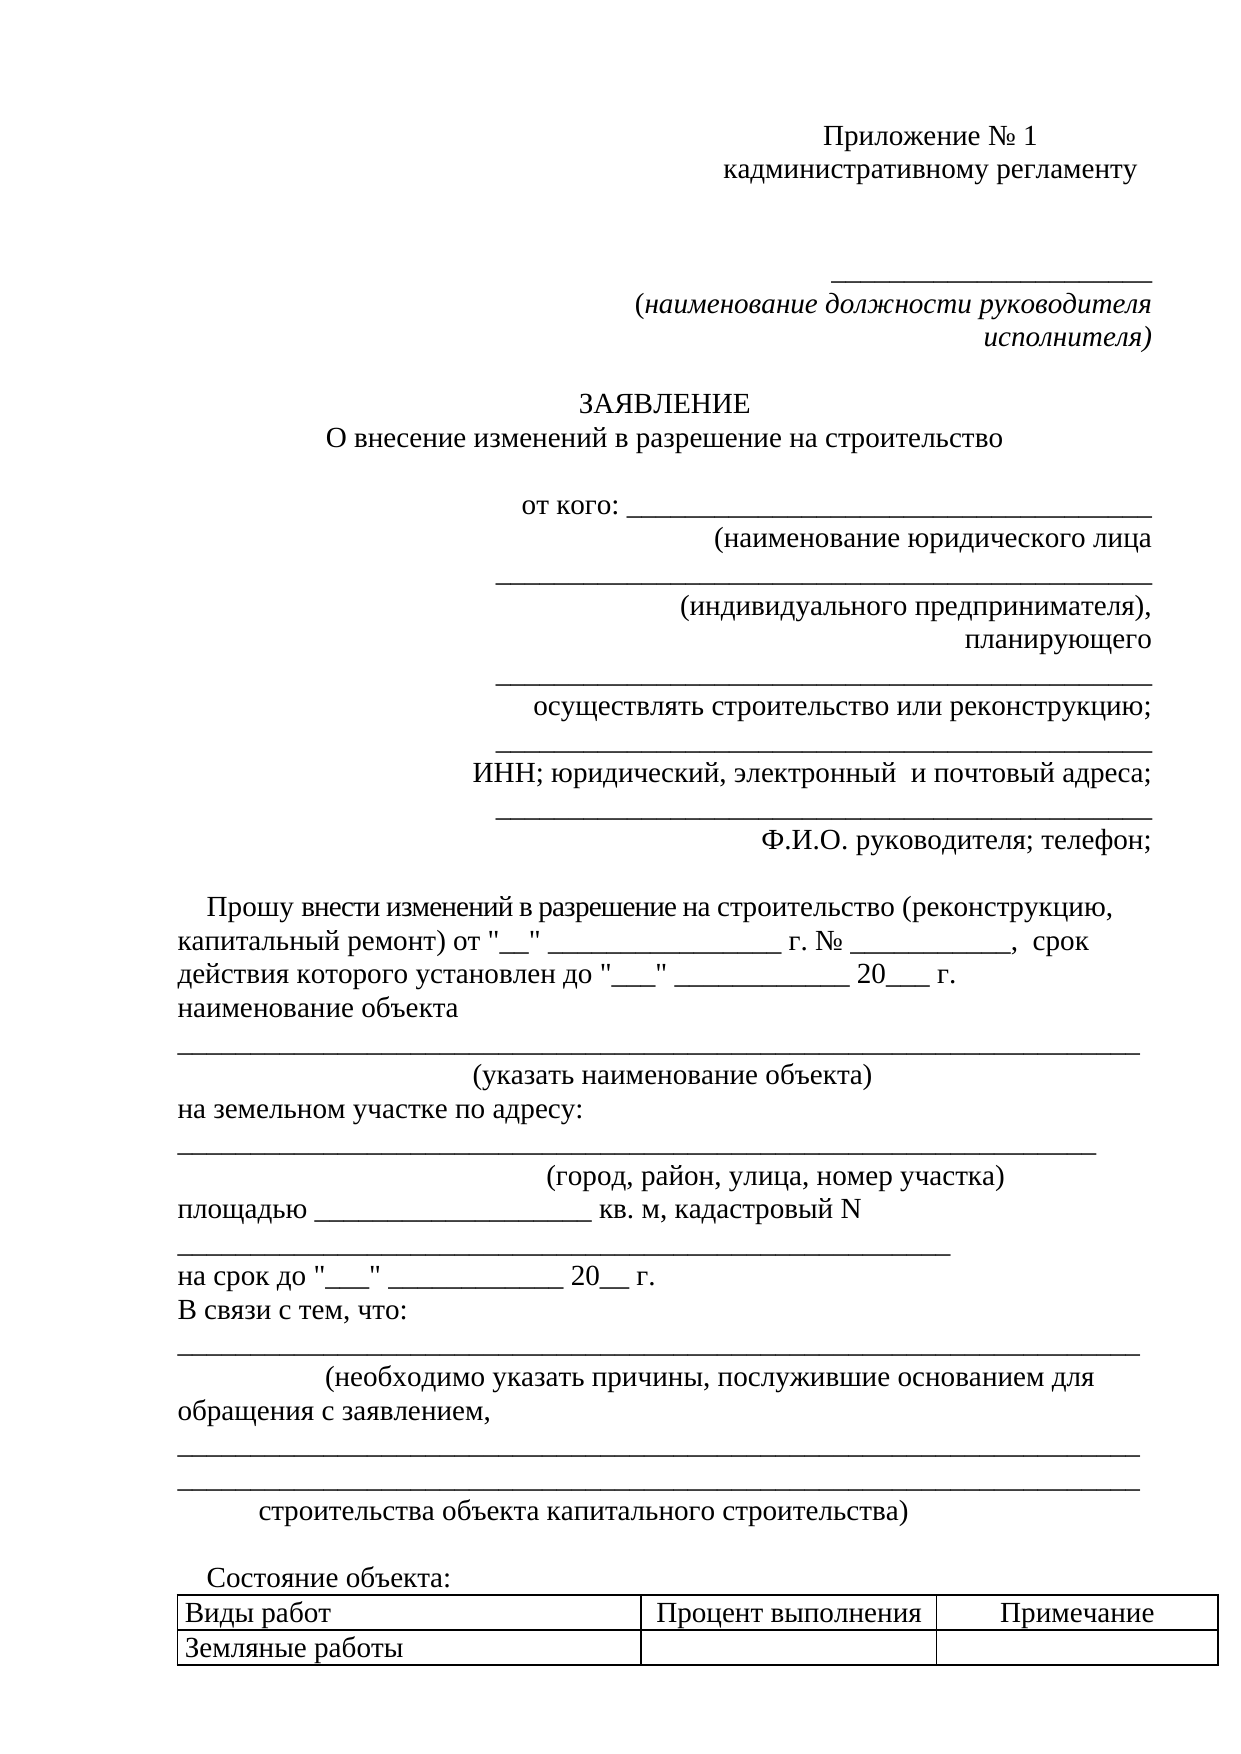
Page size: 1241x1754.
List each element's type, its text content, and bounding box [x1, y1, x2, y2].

text Приложение № 1 кадминистративному регламенту [709, 118, 1152, 185]
text на земельном участке по адресу: _______________________________________________________________ [177, 1091, 1152, 1158]
text _____________________________________________ [177, 554, 1152, 588]
text строительства объекта капитального строительства) [177, 1493, 1152, 1527]
text наименование объекта __________________________________________________________________ [177, 990, 1152, 1057]
table_header Виды работ [178, 1596, 640, 1629]
text (наименование юридического лица [177, 521, 1152, 554]
text _____________________________________________ [177, 655, 1152, 688]
text на срок до "___" ____________ 20__ г. [177, 1258, 1152, 1292]
text осуществлять строительство или реконструкцию; [177, 688, 1152, 722]
text ИНН; юридический, электронный и почтовый адреса; [177, 755, 1152, 789]
text (индивидуального предпринимателя), [177, 588, 1152, 621]
text О внесение изменений в разрешение на строительство [177, 420, 1152, 453]
text планирующего [177, 621, 1152, 655]
text площадью ___________________ кв. м, кадастровый N _____________________________________________________ [177, 1191, 1152, 1258]
text (город, район, улица, номер участка) [177, 1158, 1152, 1191]
text Состояние объекта: [177, 1560, 1152, 1594]
text _____________________________________________ [177, 789, 1152, 822]
table_cell Земляные работы [178, 1631, 640, 1664]
text ЗАЯВЛЕНИЕ [177, 386, 1152, 420]
table_cell [937, 1631, 1217, 1664]
text _____________________________________________ [177, 722, 1152, 755]
text Прошу внести изменений в разрешение на строительство (реконструкцию, капитальный ремонт) от "__" ________________ г. № ___________, срок действия которого установлен до "___" ____________ 20___ г. [177, 889, 1152, 990]
table_header Примечание [937, 1596, 1217, 1629]
text (необходимо указать причины, послужившие основанием для обращения с заявлением, [177, 1359, 1152, 1426]
table_header Процент выполнения [642, 1596, 936, 1629]
text (наименование должности руководителя исполнителя) [605, 286, 1152, 353]
table_cell [642, 1631, 936, 1664]
text от кого: ____________________________________ [177, 487, 1152, 521]
text В связи с тем, что: __________________________________________________________________ [177, 1292, 1152, 1359]
text (указать наименование объекта) [177, 1057, 1152, 1091]
text ______________________ [605, 252, 1152, 286]
text ____________________________________________________________________________________________________________________________________ [177, 1426, 1152, 1493]
text Ф.И.О. руководителя; телефон; [177, 822, 1152, 856]
